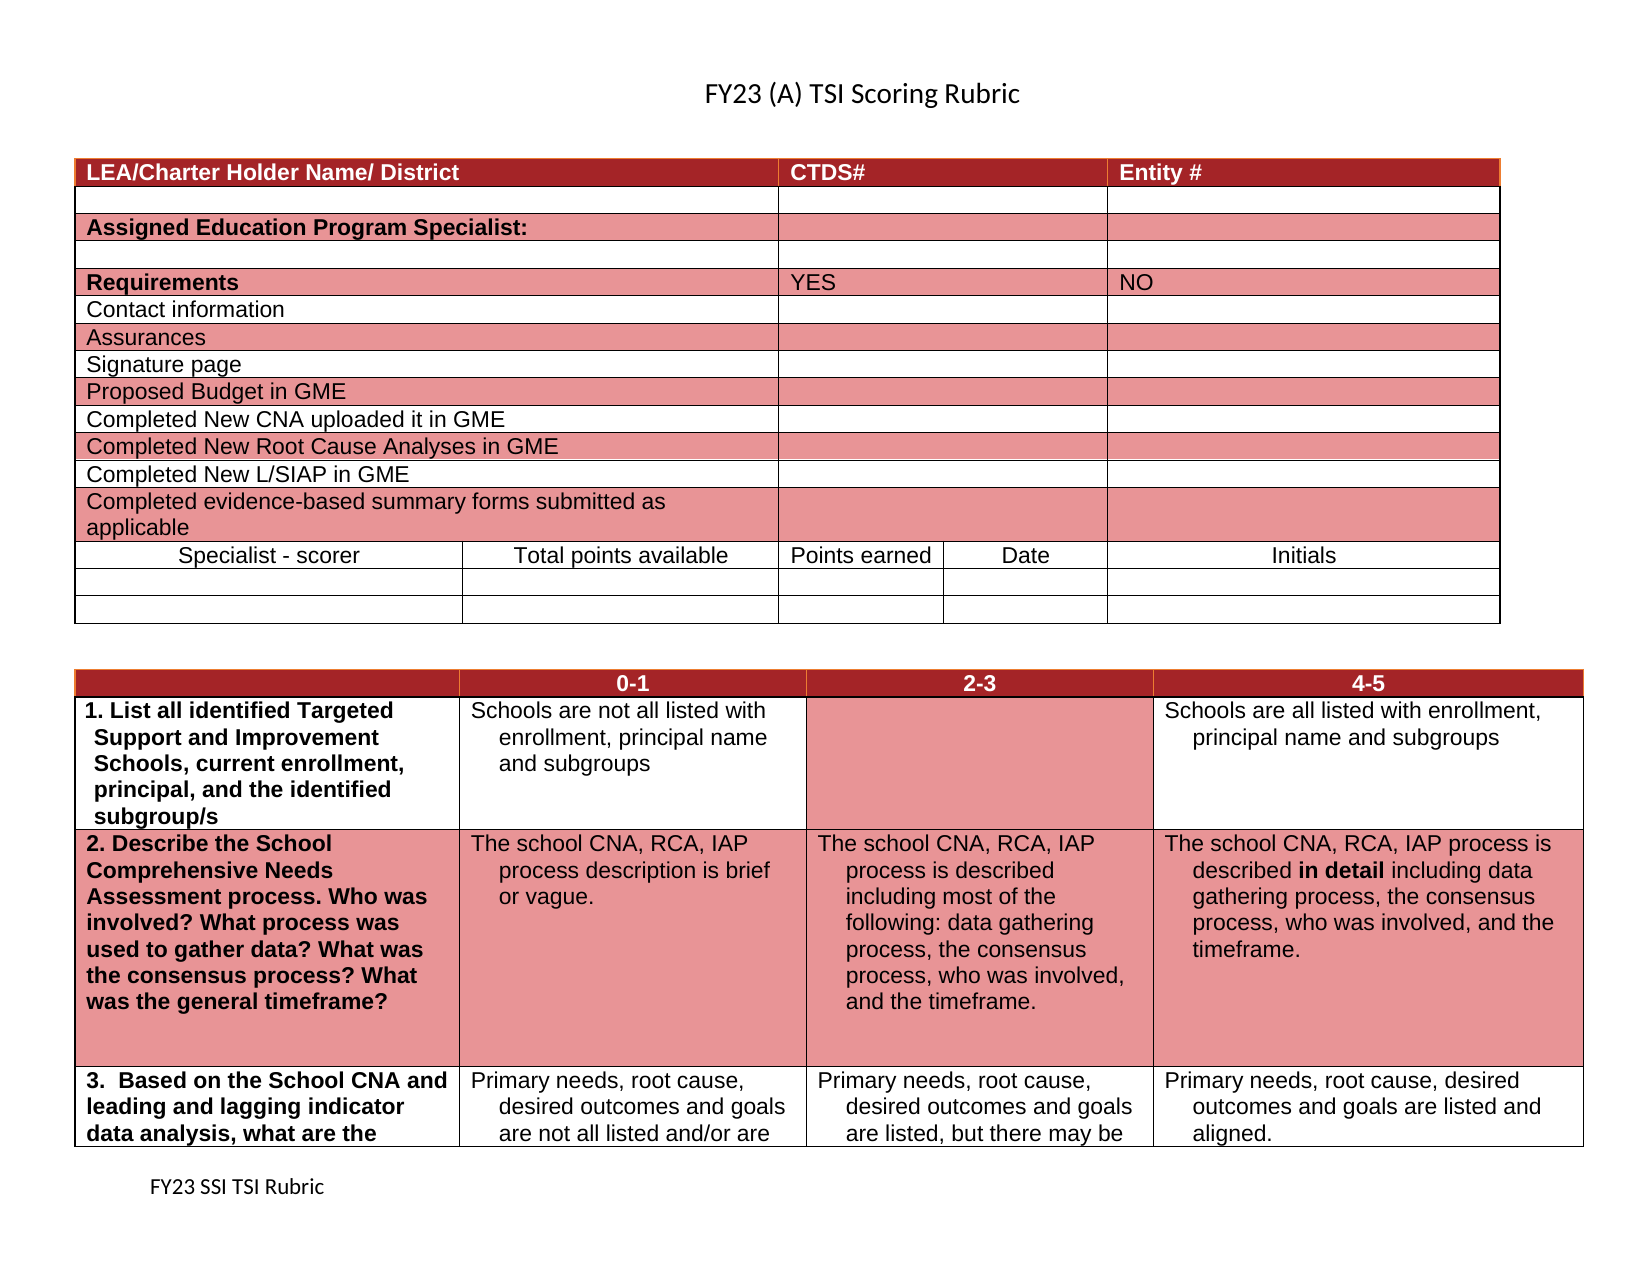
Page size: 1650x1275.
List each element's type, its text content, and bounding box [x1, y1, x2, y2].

table_cell [463, 596, 778, 623]
table_cell NO [1108, 269, 1499, 295]
table_cell [1108, 461, 1499, 487]
table_header 2-3 [807, 670, 1153, 696]
table_cell [1108, 214, 1499, 240]
table_cell [779, 351, 1107, 377]
table_cell Contact information [76, 296, 778, 322]
table_cell [1108, 406, 1499, 432]
table_cell Completed New L/SIAP in GME [76, 461, 778, 487]
table_cell [1108, 351, 1499, 377]
table_cell [807, 698, 1153, 829]
table_cell [779, 296, 1107, 322]
table_cell Schools are not all listed with enrollment, principal name and subgroups [460, 698, 806, 829]
table_cell The school CNA, RCA, IAP process is described in detail including data gathering process, the consensus process, who was involved, and the timeframe. [1154, 830, 1583, 1066]
table_cell [76, 596, 462, 623]
table_cell Schools are all listed with enrollment, principal name and subgroups [1154, 698, 1583, 829]
table_cell [779, 488, 1107, 541]
table_cell Total points available [463, 542, 778, 568]
table_cell [779, 461, 1107, 487]
table_cell 1. List all identified Targeted Support and Improvement Schools, current enrollment, principal, and the identified subgroup/s [76, 698, 459, 829]
table_cell [1108, 569, 1499, 595]
table_cell [1108, 324, 1499, 350]
table_cell Date [944, 542, 1107, 568]
table_cell [944, 596, 1107, 623]
table_cell [779, 406, 1107, 432]
table_cell [779, 596, 943, 623]
table_header 4-5 [1154, 670, 1583, 696]
table_cell [1108, 187, 1499, 213]
table_header CTDS# [779, 159, 1107, 186]
table_cell Requirements [76, 269, 778, 295]
table_cell [779, 378, 1107, 405]
table_cell [1108, 296, 1499, 322]
table_cell Assigned Education Program Specialist: [76, 214, 778, 240]
table_cell Assurances [76, 324, 778, 350]
table_cell [779, 214, 1107, 240]
table_cell Completed evidence-based summary forms submitted as applicable [76, 488, 778, 541]
table_cell Specialist - scorer [76, 542, 462, 568]
table_cell [1108, 488, 1499, 541]
table_cell [76, 187, 778, 213]
table_cell [1108, 433, 1499, 459]
table_cell The school CNA, RCA, IAP process description is brief or vague. [460, 830, 806, 1066]
table_header Entity # [1108, 159, 1499, 186]
table_header [76, 670, 459, 696]
table_cell [779, 187, 1107, 213]
table_cell [1108, 241, 1499, 268]
table_cell Completed New Root Cause Analyses in GME [76, 433, 778, 459]
table_cell Initials [1108, 542, 1499, 568]
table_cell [76, 1067, 459, 1146]
table_cell 2. Describe the School Comprehensive Needs Assessment process. Who was involved? What process was used to gather data? What was the consensus process? What was the general timeframe? [76, 830, 459, 1066]
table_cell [460, 1067, 806, 1146]
table_cell [1108, 378, 1499, 405]
table_cell Signature page [76, 351, 778, 377]
table_cell [76, 241, 778, 268]
table_cell Completed New CNA uploaded it in GME [76, 406, 778, 432]
table_cell The school CNA, RCA, IAP process is described including most of the following: data gathering process, the consensus process, who was involved, and the timeframe. [807, 830, 1153, 1066]
table_cell [779, 324, 1107, 350]
table_header 0-1 [460, 670, 806, 696]
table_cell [807, 1067, 1153, 1146]
table_cell [76, 569, 462, 595]
table_cell [944, 569, 1107, 595]
table_cell [779, 241, 1107, 268]
table_cell [779, 569, 943, 595]
table_cell YES [779, 269, 1107, 295]
table_cell [779, 433, 1107, 459]
table_header LEA/Charter Holder Name/ District [76, 159, 778, 186]
table_cell Proposed Budget in GME [76, 378, 778, 405]
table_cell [1154, 1067, 1583, 1146]
table_cell [1108, 596, 1499, 623]
table_cell Points earned [779, 542, 943, 568]
table_cell [463, 569, 778, 595]
